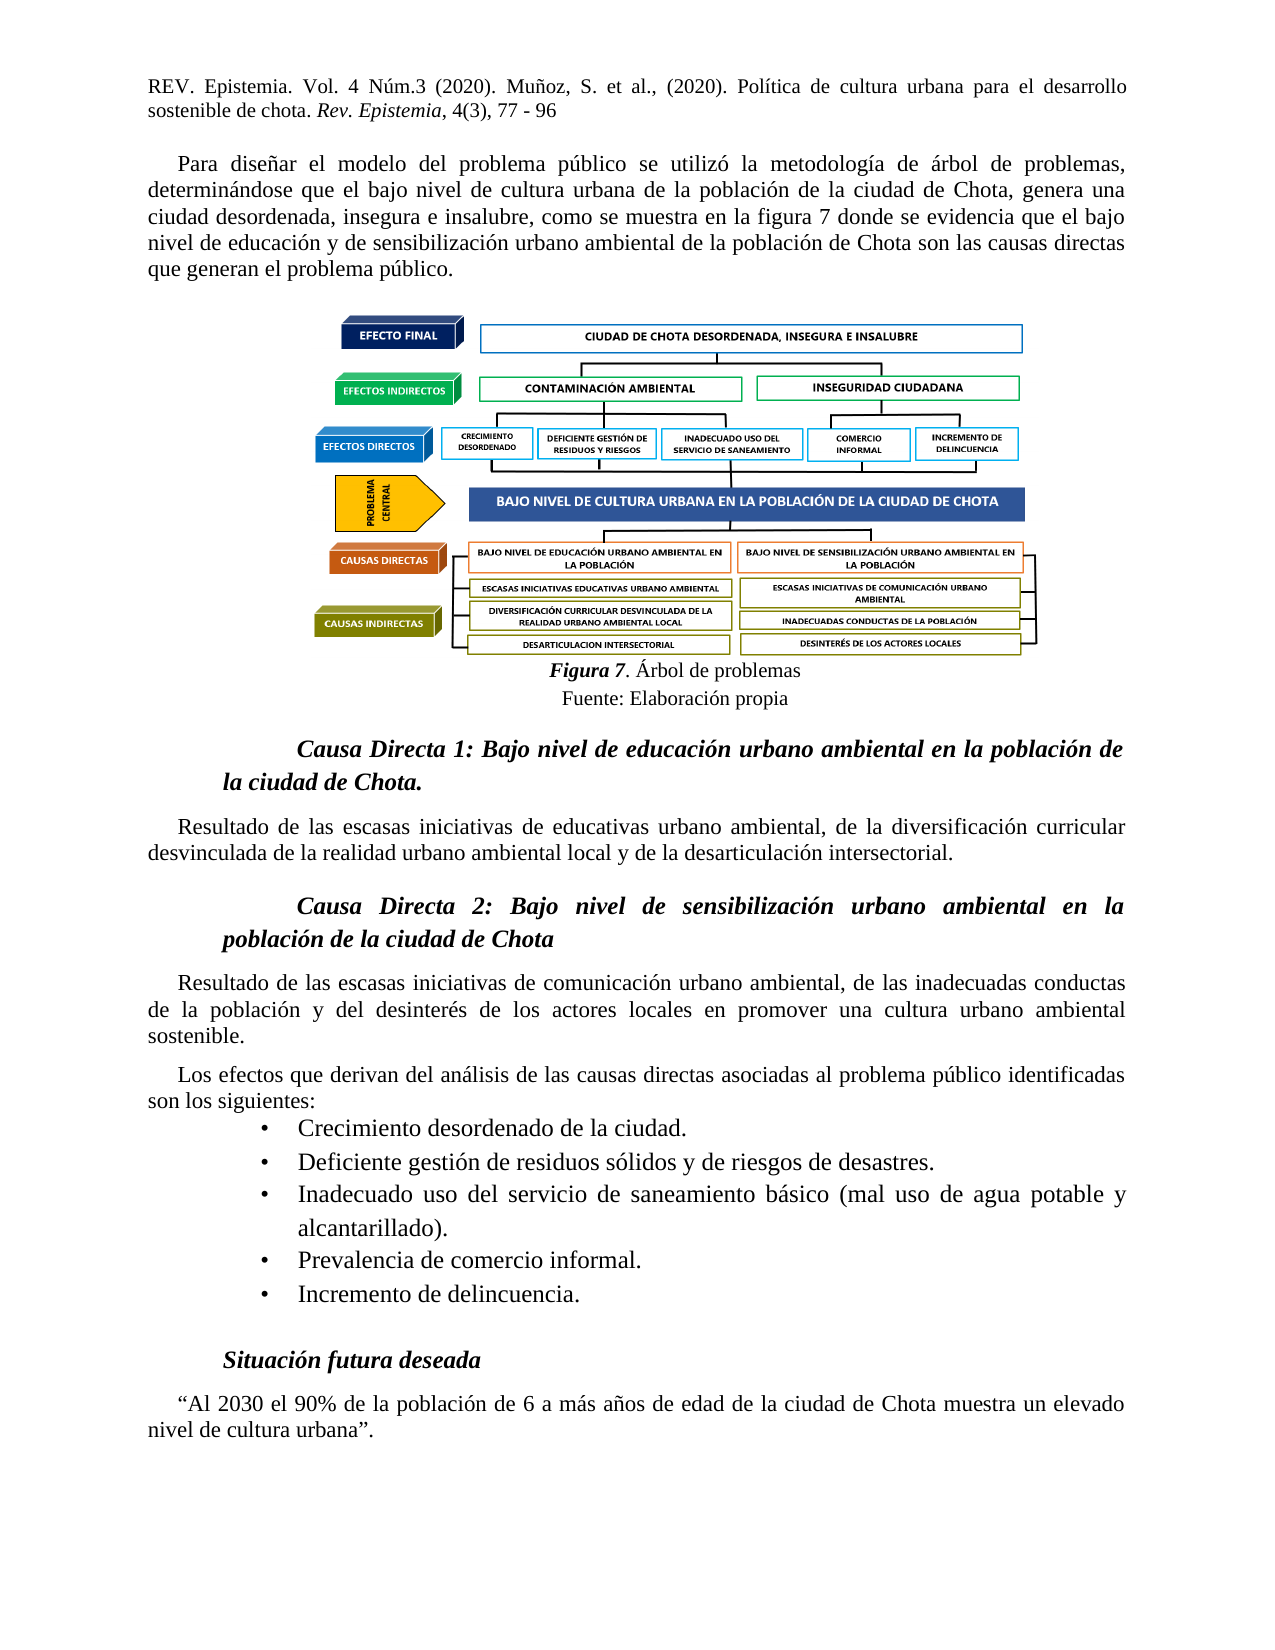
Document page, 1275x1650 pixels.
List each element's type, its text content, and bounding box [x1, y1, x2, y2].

text Figura 7. Árbol de problemas [223, 658, 1127, 682]
text “Al 2030 el 90% de la población de 6 a más años de edad de la ciudad de Chota muestra un elevado nivel de cultura urbana”. [148, 1390, 1127, 1443]
text Situación futura deseada [223, 1345, 1127, 1373]
text Causa Directa 1: Bajo nivel de educación urbano ambiental en la población de la ciudad de Chota. [223, 734, 1127, 796]
text Fuente: Elaboración propia [223, 685, 1127, 709]
text Causa Directa 2: Bajo nivel de sensibilización urbano ambiental en la población de la ciudad de Chota [223, 891, 1127, 952]
text Resultado de las escasas iniciativas de educativas urbano ambiental, de la diversificación curricular desvinculada de la realidad urbano ambiental local y de la desarticulación intersectorial. [148, 813, 1127, 866]
text Los efectos que derivan del análisis de las causas directas asociadas al problema público identificadas son los siguientes: [148, 1061, 1127, 1113]
list Deficiente gestión de residuos sólidos y de riesgos de desastres. [260, 1147, 1127, 1175]
list Inadecuado uso del servicio de saneamiento básico (mal uso de agua potable y alcantarillado). [260, 1179, 1127, 1241]
text Resultado de las escasas iniciativas de comunicación urbano ambiental, de las inadecuadas conductas de la población y del desinterés de los actores locales en promover una cultura urbano ambiental sostenible. [148, 969, 1127, 1048]
list Prevalencia de comercio informal. [260, 1246, 1127, 1274]
picture [310, 314, 1040, 658]
text Para diseñar el modelo del problema público se utilizó la metodología de árbol de problemas, determinándose que el bajo nivel de cultura urbana de la población de la ciudad de Chota, genera una ciudad desordenada, insegura e insalubre, como se muestra en la figura 7 donde se evidencia que el bajo nivel de educación y de sensibilización urbano ambiental de la población de Chota son las causas directas que generan el problema público. [148, 150, 1127, 282]
list Incremento de delincuencia. [260, 1279, 1127, 1307]
list Crecimiento desordenado de la ciudad. [260, 1113, 1127, 1142]
